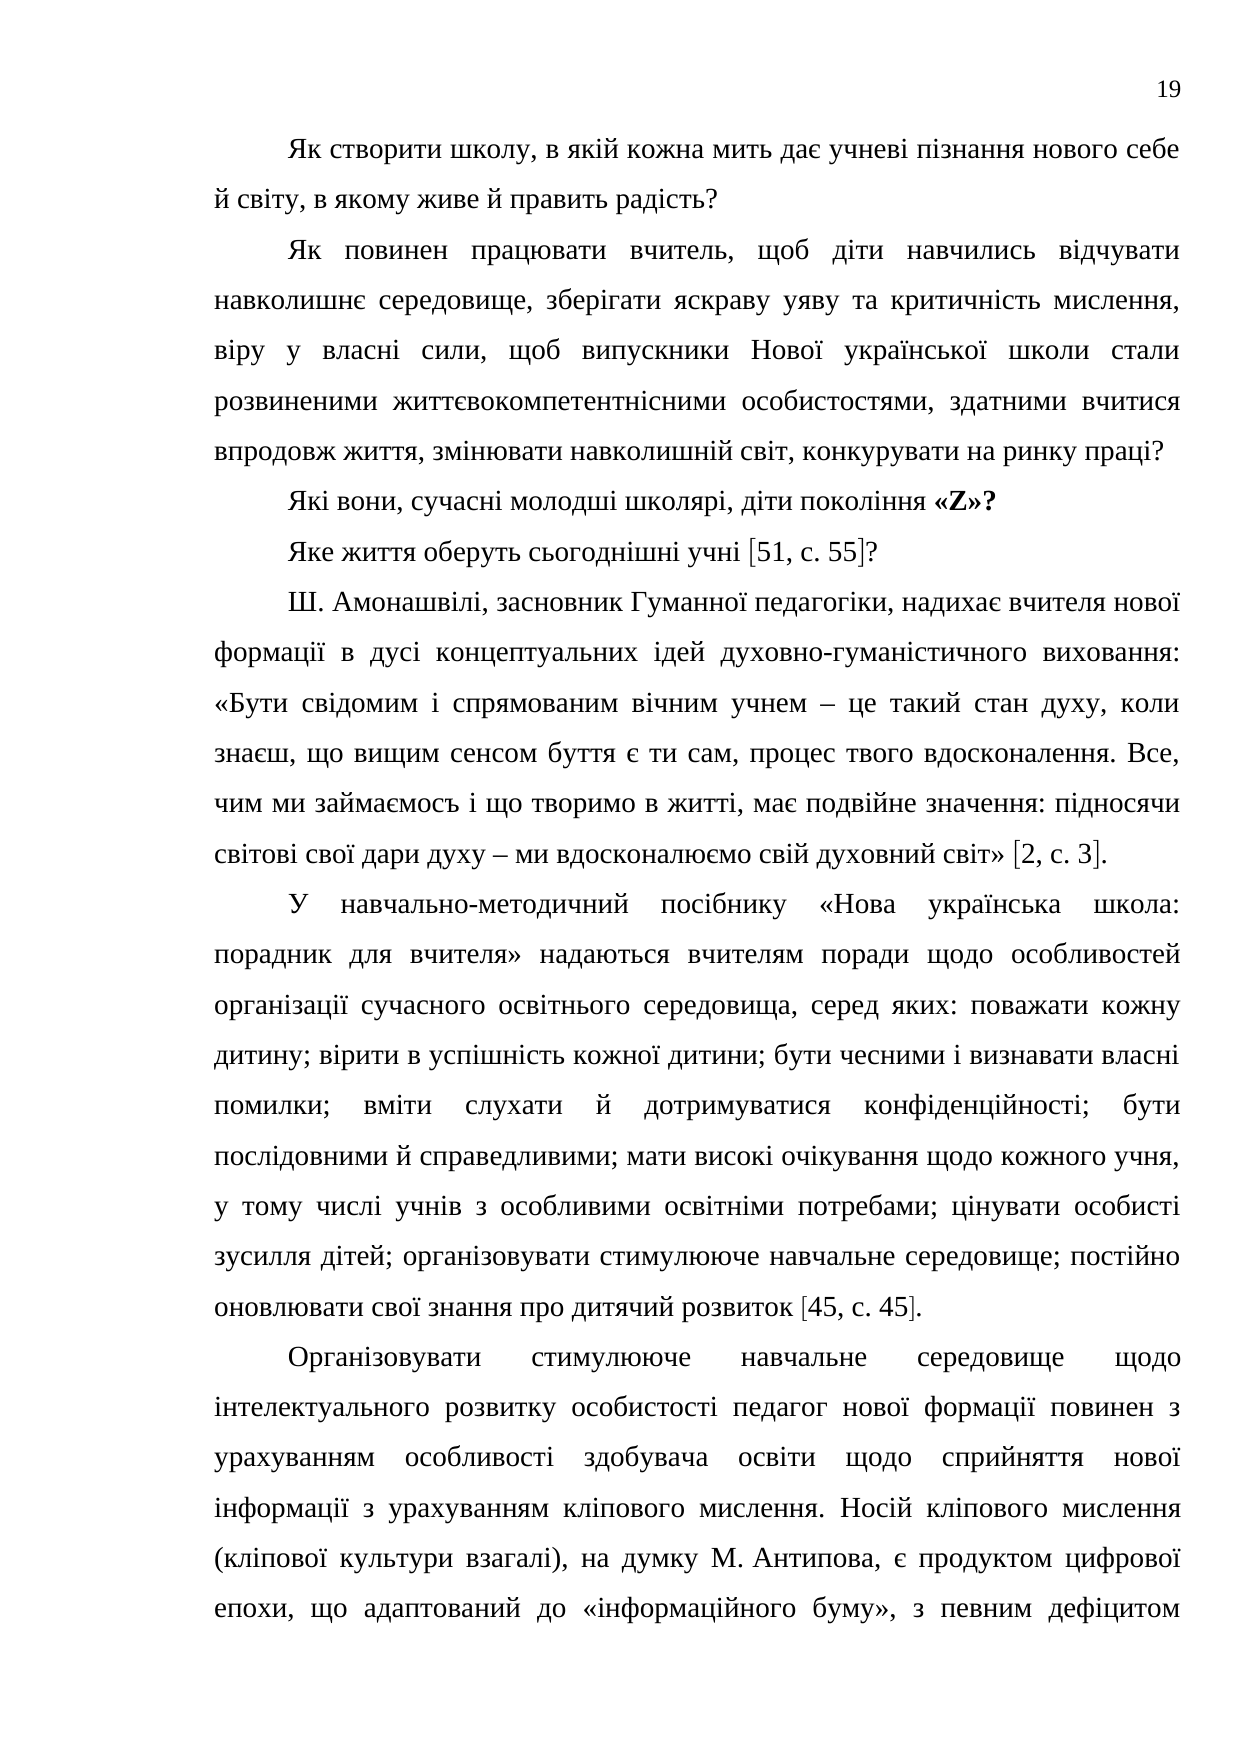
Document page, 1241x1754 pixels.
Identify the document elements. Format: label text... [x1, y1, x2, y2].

text Які вони, сучасні молодші школярі, діти покоління «Z»? [214, 483, 1181, 517]
text Ш. Амонашвілі, засновник Гуманної педагогіки, надихає вчителя нової формації в дусі концептуальних ідей духовно-гуманістичного виховання: «Бути свiдомим i спрямованим вiчним учнем – це такий стан духу, коли знаєш, що вищим сенсом буття є ти сам, процес твого вдосконалення. Все, чим ми займаємосъ i що творимо в життi, має подвiйне значення: пiдносячи cвітові cвої дари духу – ми вдосконалюємо свiй духовний cвіт» 2, с. 3. [214, 584, 1181, 869]
text У навчально-методичний посібнику «Нова українська школа: порадник для вчителя» надаються вчителям поради щодо особливостей організації сучасного освітнього середовища, серед яких: поважати кожну дитину; вірити в успішність кожної дитини; бути чесними і визнавати власні помилки; вміти слухати й дотримуватися конфіденційності; бути послідовними й справедливими; мати високі очікування щодо кожного учня, у тому числі учнів з особливими освітніми потребами; цінувати особисті зусилля дітей; організовувати стимулююче навчальне середовище; постійно оновлювати свої знання про дитячий розвиток 45, с. 45. [214, 886, 1181, 1322]
text Як повинен працювати вчитель, щоб діти навчились відчувати навколишнє середовище, зберігати яскраву уяву та критичність мислення, віру у власні сили, щоб випускники Нової української школи стали розвиненими життєвокомпетентнісними особистостями, здатними вчитися впродовж життя, змінювати навколишній світ, конкурувати на ринку праці? [214, 232, 1181, 467]
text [214, 1339, 1181, 1624]
text Яке життя оберуть сьогоднішні учні 51, с. 55? [214, 534, 1181, 567]
text Як створити школу, в якій кожна мить дає учневі пізнання нового себе й світу, в якому живе й править радість? [214, 131, 1181, 215]
